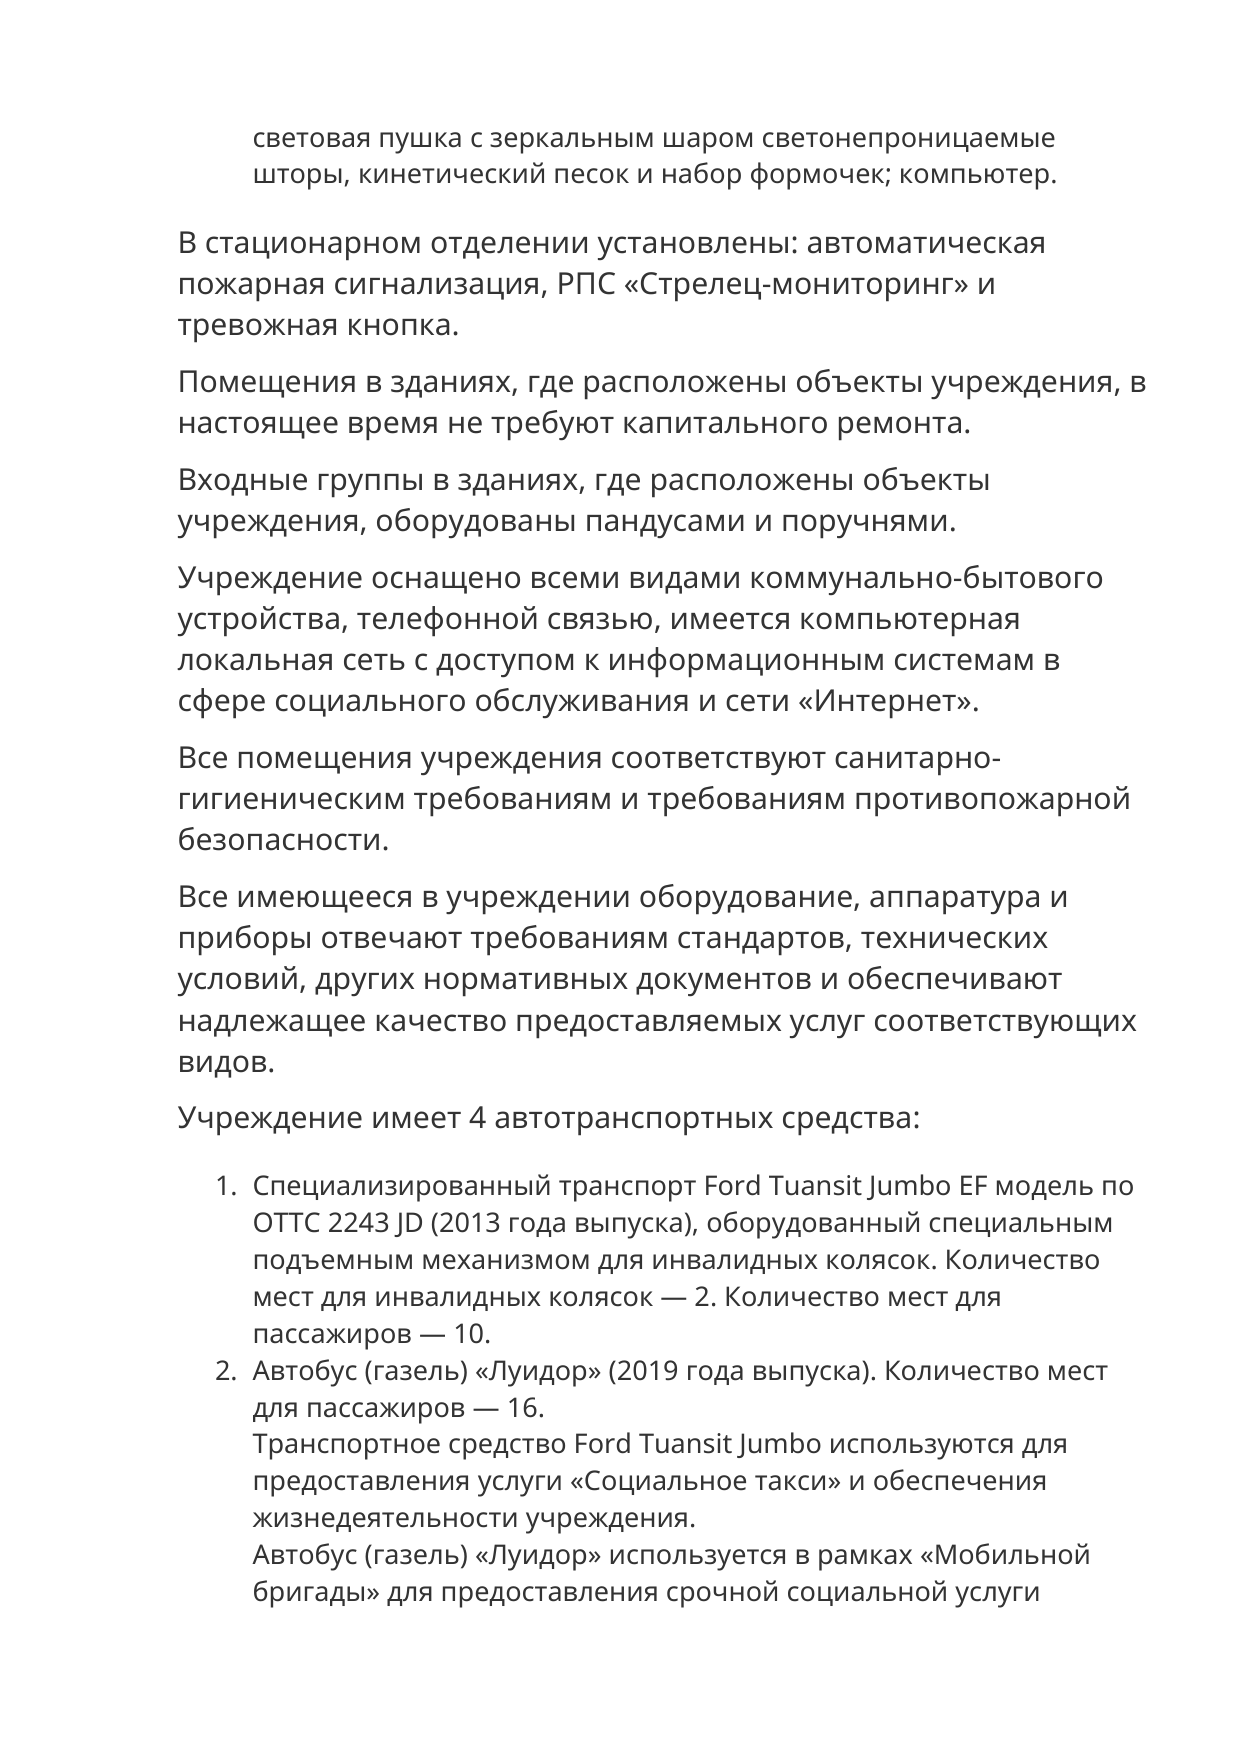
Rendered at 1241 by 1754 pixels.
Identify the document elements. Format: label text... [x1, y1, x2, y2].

text Все имеющееся в учреждении оборудование, аппаратура и приборы отвечают требованиям стандартов, технических условий, других нормативных документов и обеспечивают надлежащее качество предоставляемых услуг соответствующих видов. [177, 875, 1152, 1081]
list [215, 1351, 1152, 1609]
list Специализированный транспорт Ford Tuansit Jumbo EF модель по ОТТС 2243 JD (2013 года выпуска), оборудованный специальным подъемным механизмом для инвалидных колясок. Количество мест для инвалидных колясок — 2. Количество мест для пассажиров — 10. [215, 1167, 1152, 1351]
text В стационарном отделении установлены: автоматическая пожарная сигнализация, РПС «Стрелец-мониторинг» и тревожная кнопка. [177, 221, 1152, 344]
text Учреждение имеет 4 автотранспортных средства: [177, 1097, 1152, 1138]
text Все помещения учреждения соответствуют санитарно-гигиеническим требованиям и требованиям противопожарной безопасности. [177, 736, 1152, 859]
text Помещения в зданиях, где расположены объекты учреждения, в настоящее время не требуют капитального ремонта. [177, 360, 1152, 442]
text Учреждение оснащено всеми видами коммунально-бытового устройства, телефонной связью, имеется компьютерная локальная сеть с доступом к информационным системам в сфере социального обслуживания и сети «Интернет». [177, 556, 1152, 721]
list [215, 118, 1152, 192]
text Входные группы в зданиях, где расположены объекты учреждения, оборудованы пандусами и поручнями. [177, 458, 1152, 540]
